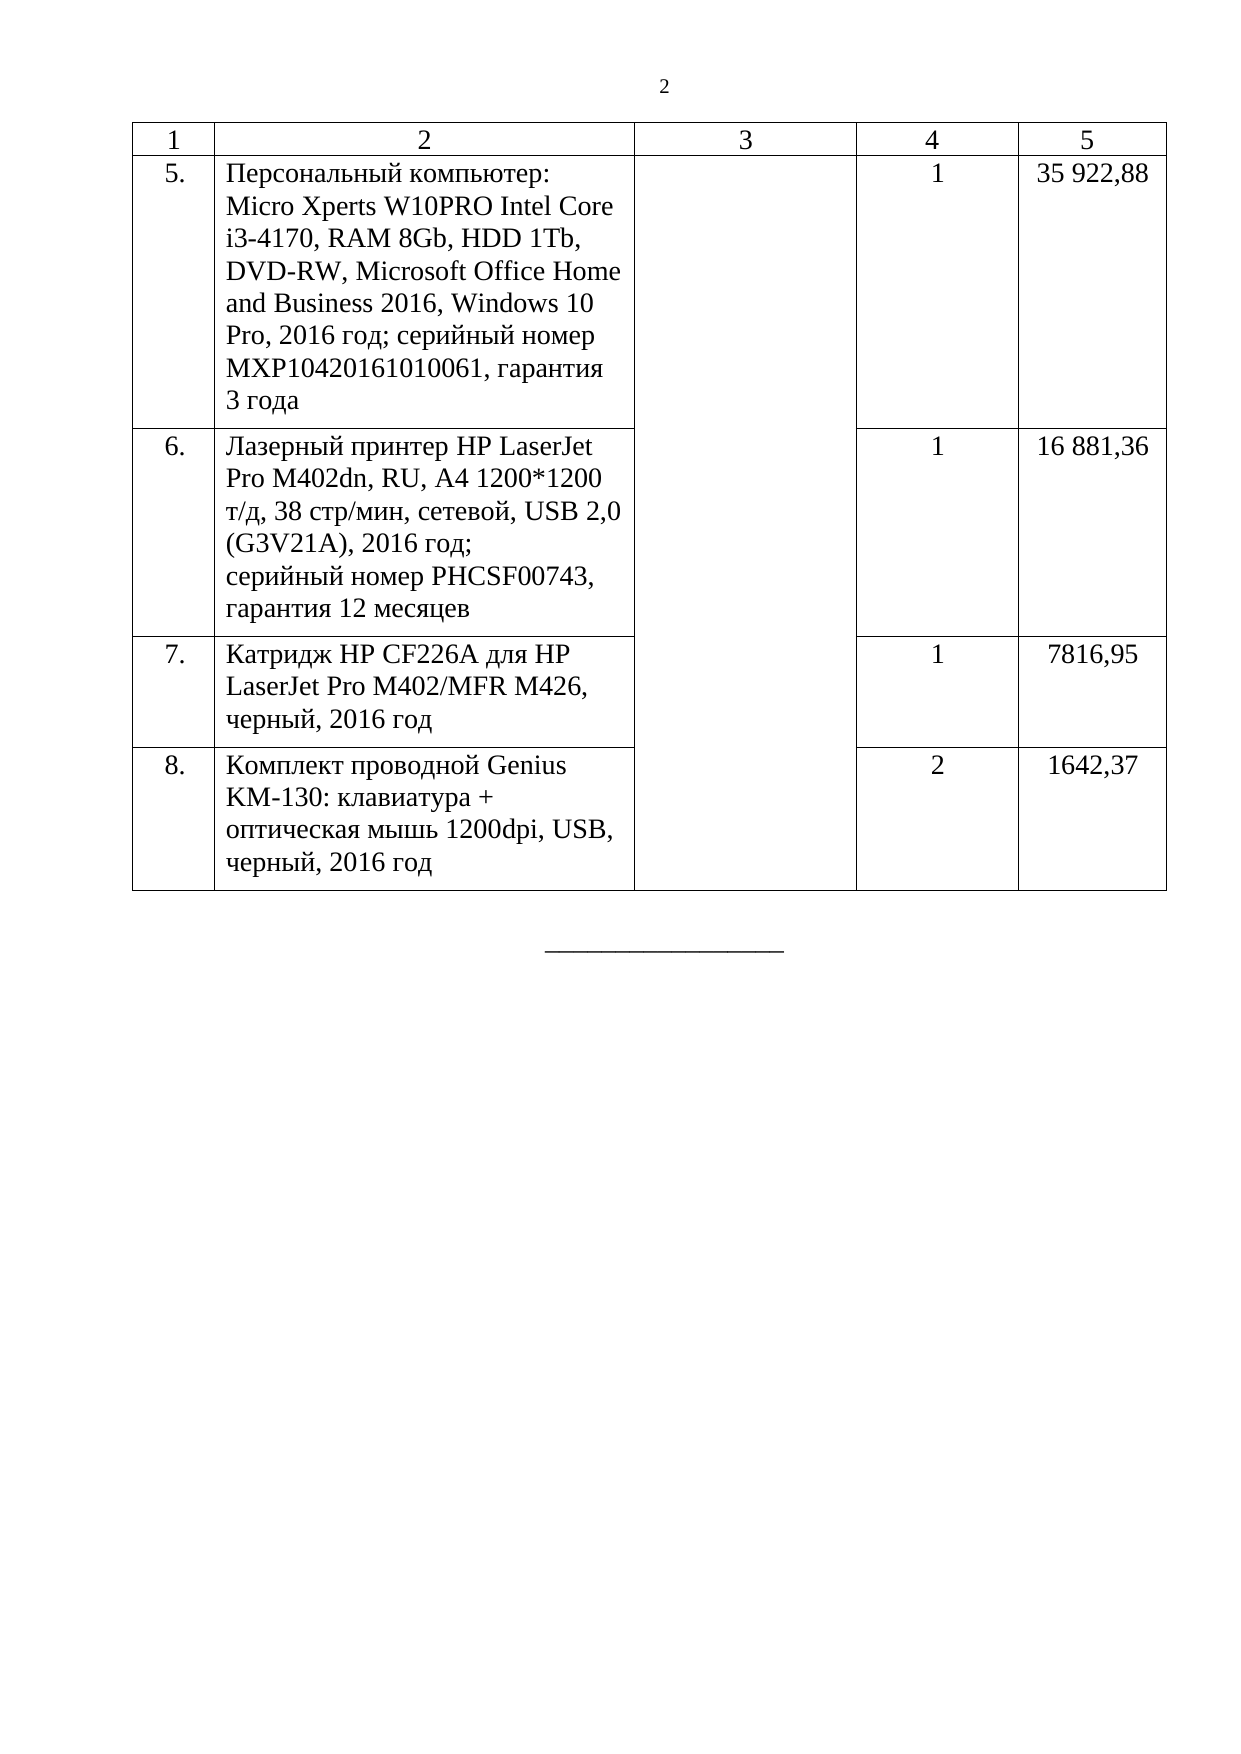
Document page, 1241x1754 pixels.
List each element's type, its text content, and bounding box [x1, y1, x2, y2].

table_header 3 [635, 123, 856, 155]
table_cell Лазерный принтер HP LaserJet Pro M402dn, RU, A4 1200*1200 т/д, 38 стр/мин, сетевой, USB 2,0 (G3V21A), 2016 год; серийный номер PHCSF00743, гарантия 12 месяцев [215, 429, 634, 636]
table_cell 1 [857, 637, 1018, 747]
table_header 5 [1019, 123, 1166, 155]
table_cell [635, 156, 856, 890]
table_header 1 [133, 123, 214, 155]
table_cell 1 [857, 429, 1018, 636]
table_cell 2 [857, 748, 1018, 890]
table_cell Персональный компьютер: Micro Xperts W10PRO Intel Core i3-4170, RAM 8Gb, HDD 1Tb, DVD-RW, Microsoft Office Home and Business 2016, Windows 10 Pro, 2016 год; серийный номер MXP10420161010061, гарантия 3 года [215, 156, 634, 428]
table_cell 1 [857, 156, 1018, 428]
table_cell [133, 748, 214, 890]
table_header 2 [215, 123, 634, 155]
text _________________ [177, 923, 1152, 956]
table_header 4 [857, 123, 1018, 155]
table_cell [133, 429, 214, 636]
table_cell 16 881,36 [1019, 429, 1166, 636]
table_cell [133, 156, 214, 428]
table_cell Комплект проводной Genius KM-130: клавиатура + оптическая мышь 1200dpi, USB, черный, 2016 год [215, 748, 634, 890]
table_cell [133, 637, 214, 747]
table_cell 1642,37 [1019, 748, 1166, 890]
table_cell 35 922,88 [1019, 156, 1166, 428]
table_cell 7816,95 [1019, 637, 1166, 747]
table_cell Катридж HP CF226A для HP LaserJet Pro M402/MFR M426, черный, 2016 год [215, 637, 634, 747]
